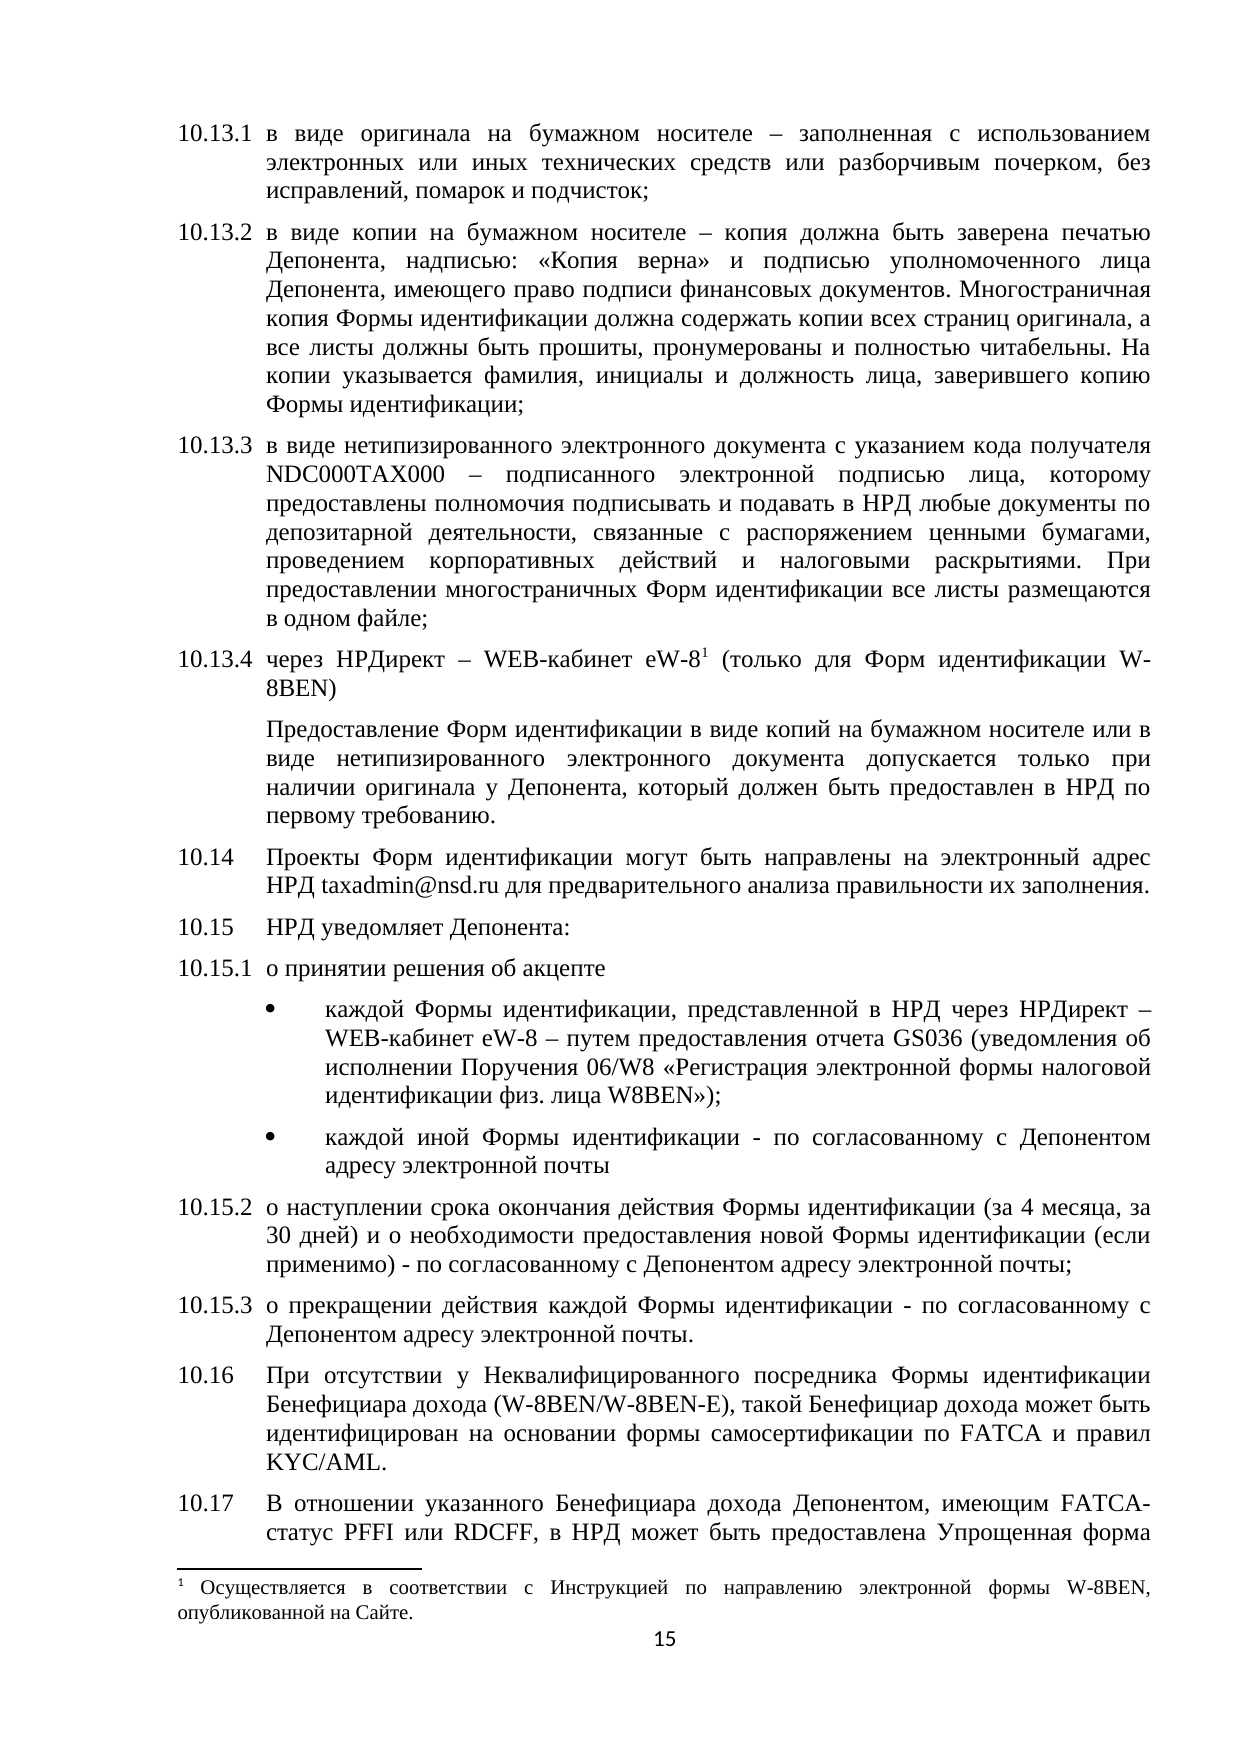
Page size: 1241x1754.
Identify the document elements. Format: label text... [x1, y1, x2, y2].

list через НРДирект – WEB-кабинет eW-8 (только для Форм идентификации W-8BEN) [177, 644, 1152, 702]
list в виде копии на бумажном носителе – копия должна быть заверена печатью Депонента, надписью: «Копия верна» и подписью уполномоченного лица Депонента, имеющего право подписи финансовых документов. Многостраничная копия Формы идентификации должна содержать копии всех страниц оригинала, а все листы должны быть прошиты, пронумерованы и полностью читабельны. На копии указывается фамилия, инициалы и должность лица, заверившего копию Формы идентификации; [177, 217, 1152, 418]
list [177, 1488, 1152, 1546]
list каждой иной Формы идентификации - по согласованному с Депонентом адресу электронной почты [266, 1122, 1152, 1179]
list в виде оригинала на бумажном носителе – заполненная с использованием электронных или иных технических средств или разборчивым почерком, без исправлений, помарок и подчисток; [177, 118, 1152, 204]
list о прекращении действия каждой Формы идентификации - по согласованному с Депонентом адресу электронной почты. [177, 1291, 1152, 1348]
list о наступлении срока окончания действия Формы идентификации (за 4 месяца, за 30 дней) и о необходимости предоставления новой Формы идентификации (если применимо) - по согласованному с Депонентом адресу электронной почты; [177, 1192, 1152, 1278]
list в виде нетипизированного электронного документа с указанием кода получателя NDC000TAX000 – подписанного электронной подписью лица, которому предоставлены полномочия подписывать и подавать в НРД любые документы по депозитарной деятельности, связанные с распоряжением ценными бумагами, проведением корпоративных действий и налоговыми раскрытиями. При предоставлении многостраничных Форм идентификации все листы размещаются в одном файле; [177, 431, 1152, 632]
list Проекты Форм идентификации могут быть направлены на электронный адрес НРД taxadmin@nsd.ru для предварительного анализа правильности их заполнения. [177, 842, 1152, 899]
list о принятии решения об акцепте [177, 953, 1152, 982]
list каждой Формы идентификации, представленной в НРД через НРДирект – WEB-кабинет eW-8 – путем предоставления отчета GS036 (уведомления об исполнении Поручения 06/W8 «Регистрация электронной формы налоговой идентификации физ. лица W8BEN»); [266, 994, 1152, 1109]
list При отсутствии у Неквалифицированного посредника Формы идентификации Бенефициара дохода (W-8BEN/W-8BEN-E), такой Бенефициар дохода может быть идентифицирован на основании формы самосертификации по FATCA и правил KYC/AML. [177, 1361, 1152, 1476]
list НРД уведомляет Депонента: [177, 912, 1152, 941]
list Предоставление Форм идентификации в виде копий на бумажном носителе или в виде нетипизированного электронного документа допускается только при наличии оригинала у Депонента, который должен быть предоставлен в НРД по первому требованию. [266, 714, 1152, 829]
